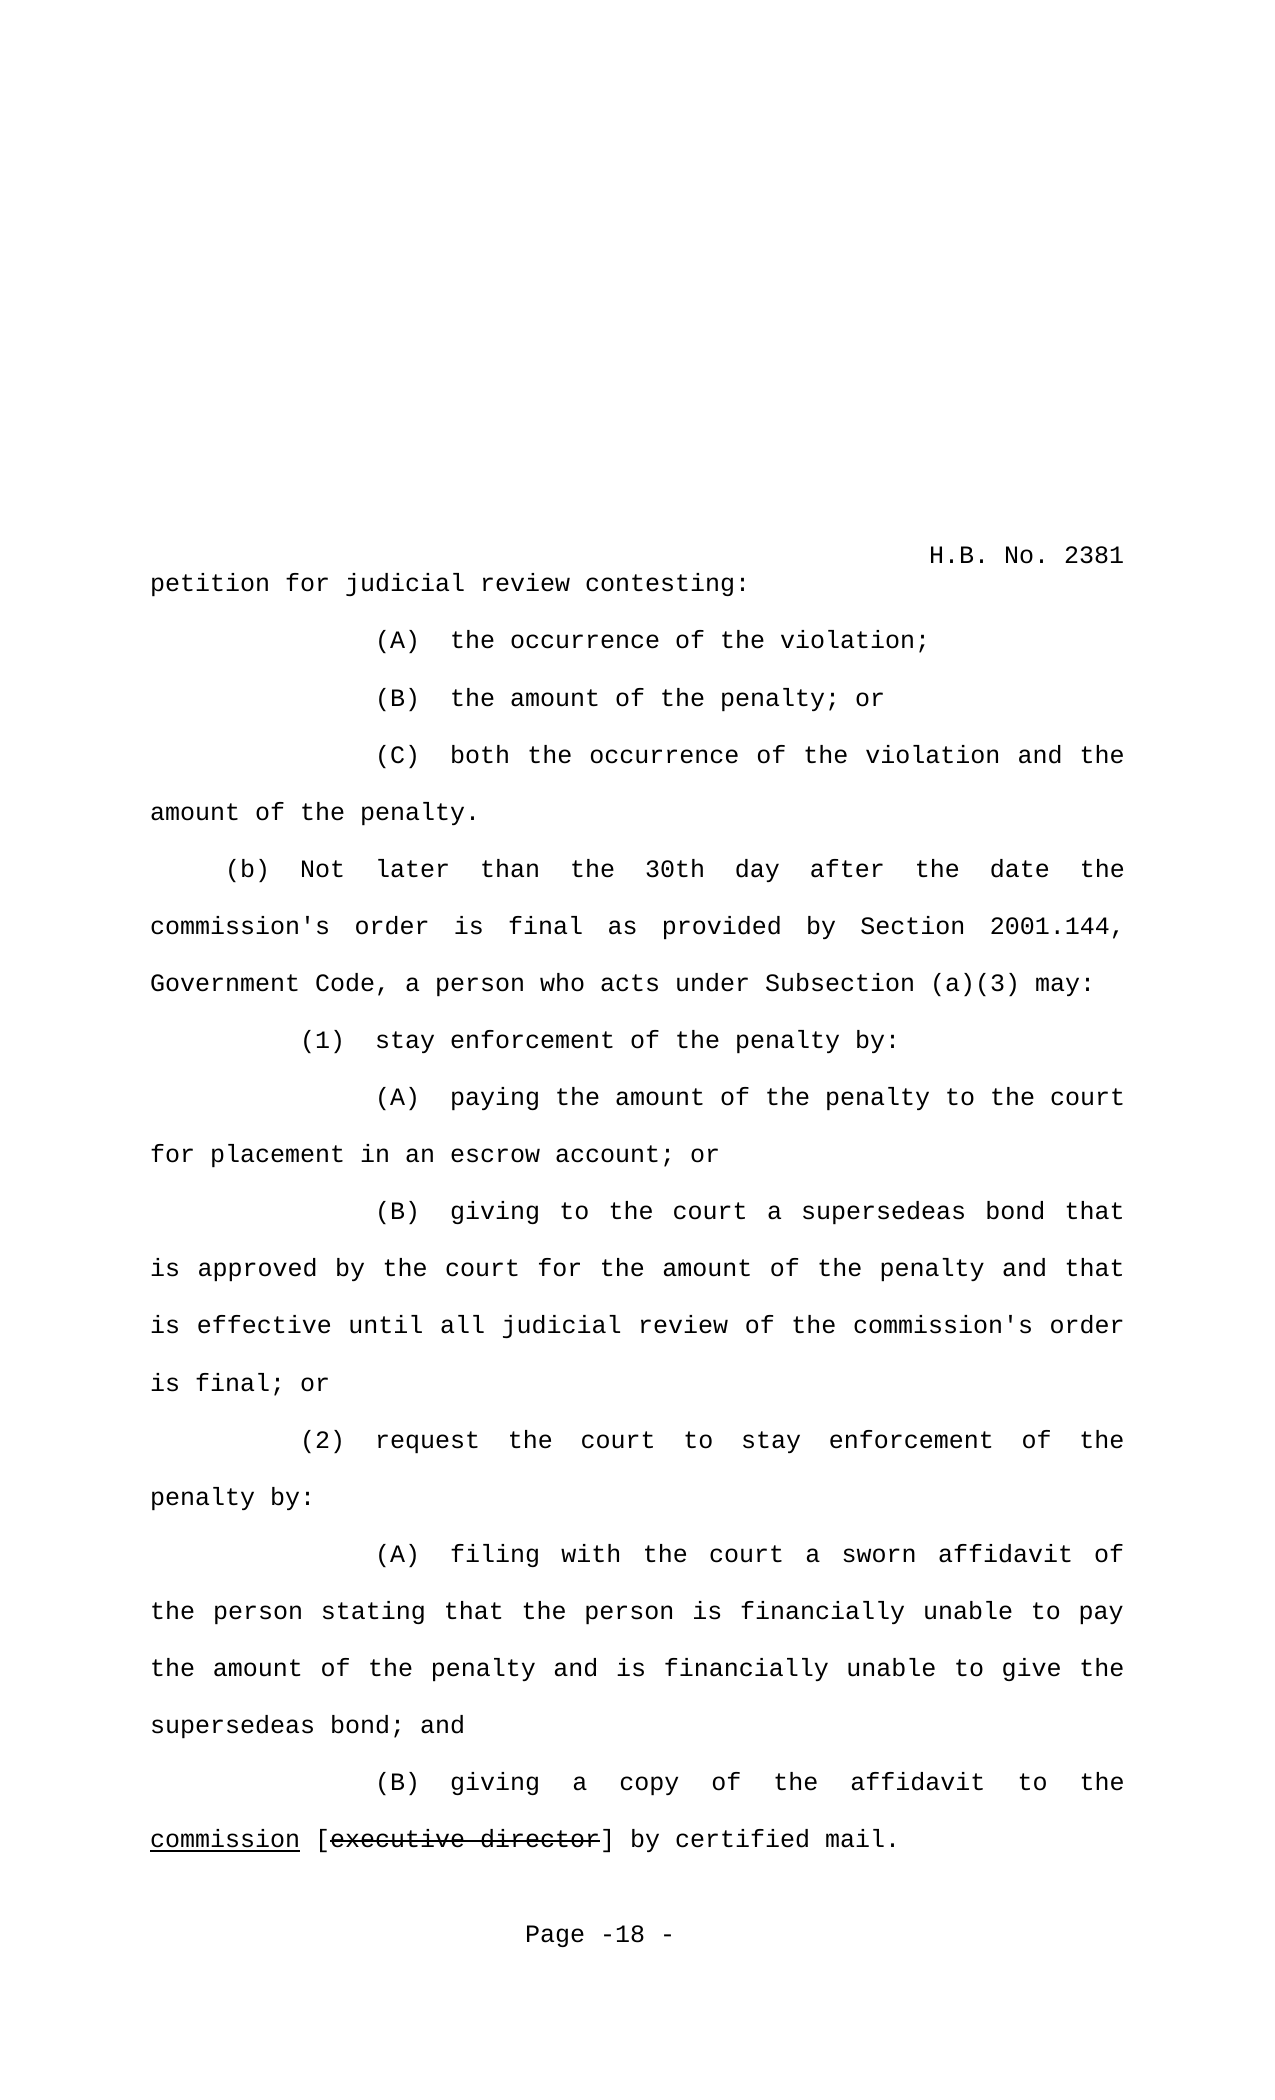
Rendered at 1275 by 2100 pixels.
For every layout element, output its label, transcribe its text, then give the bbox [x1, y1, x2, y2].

text (A) paying the amount of the penalty to the court for placement in an escrow account; or [150, 1084, 1125, 1170]
text (B) giving to the court a supersedeas bond that is approved by the court for the amount of the penalty and that is effective until all judicial review of the commission's order is final; or [150, 1199, 1125, 1398]
text (1) stay enforcement of the penalty by: [150, 1027, 1125, 1056]
text (C) both the occurrence of the violation and the amount of the penalty. [150, 742, 1125, 828]
text (B) giving a copy of the affidavit to the commission [executive director] by certified mail. [150, 1769, 1125, 1855]
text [150, 571, 1125, 599]
text (A) filing with the court a sworn affidavit of the person stating that the person is financially unable to pay the amount of the penalty and is financially unable to give the supersedeas bond; and [150, 1541, 1125, 1741]
text (b) Not later than the 30th day after the date the commission's order is final as provided by Section 2001.144, Government Code, a person who acts under Subsection (a)(3) may: [150, 856, 1125, 999]
text (B) the amount of the penalty; or [150, 685, 1125, 713]
text (2) request the court to stay enforcement of the penalty by: [150, 1427, 1125, 1513]
text (A) the occurrence of the violation; [150, 628, 1125, 656]
